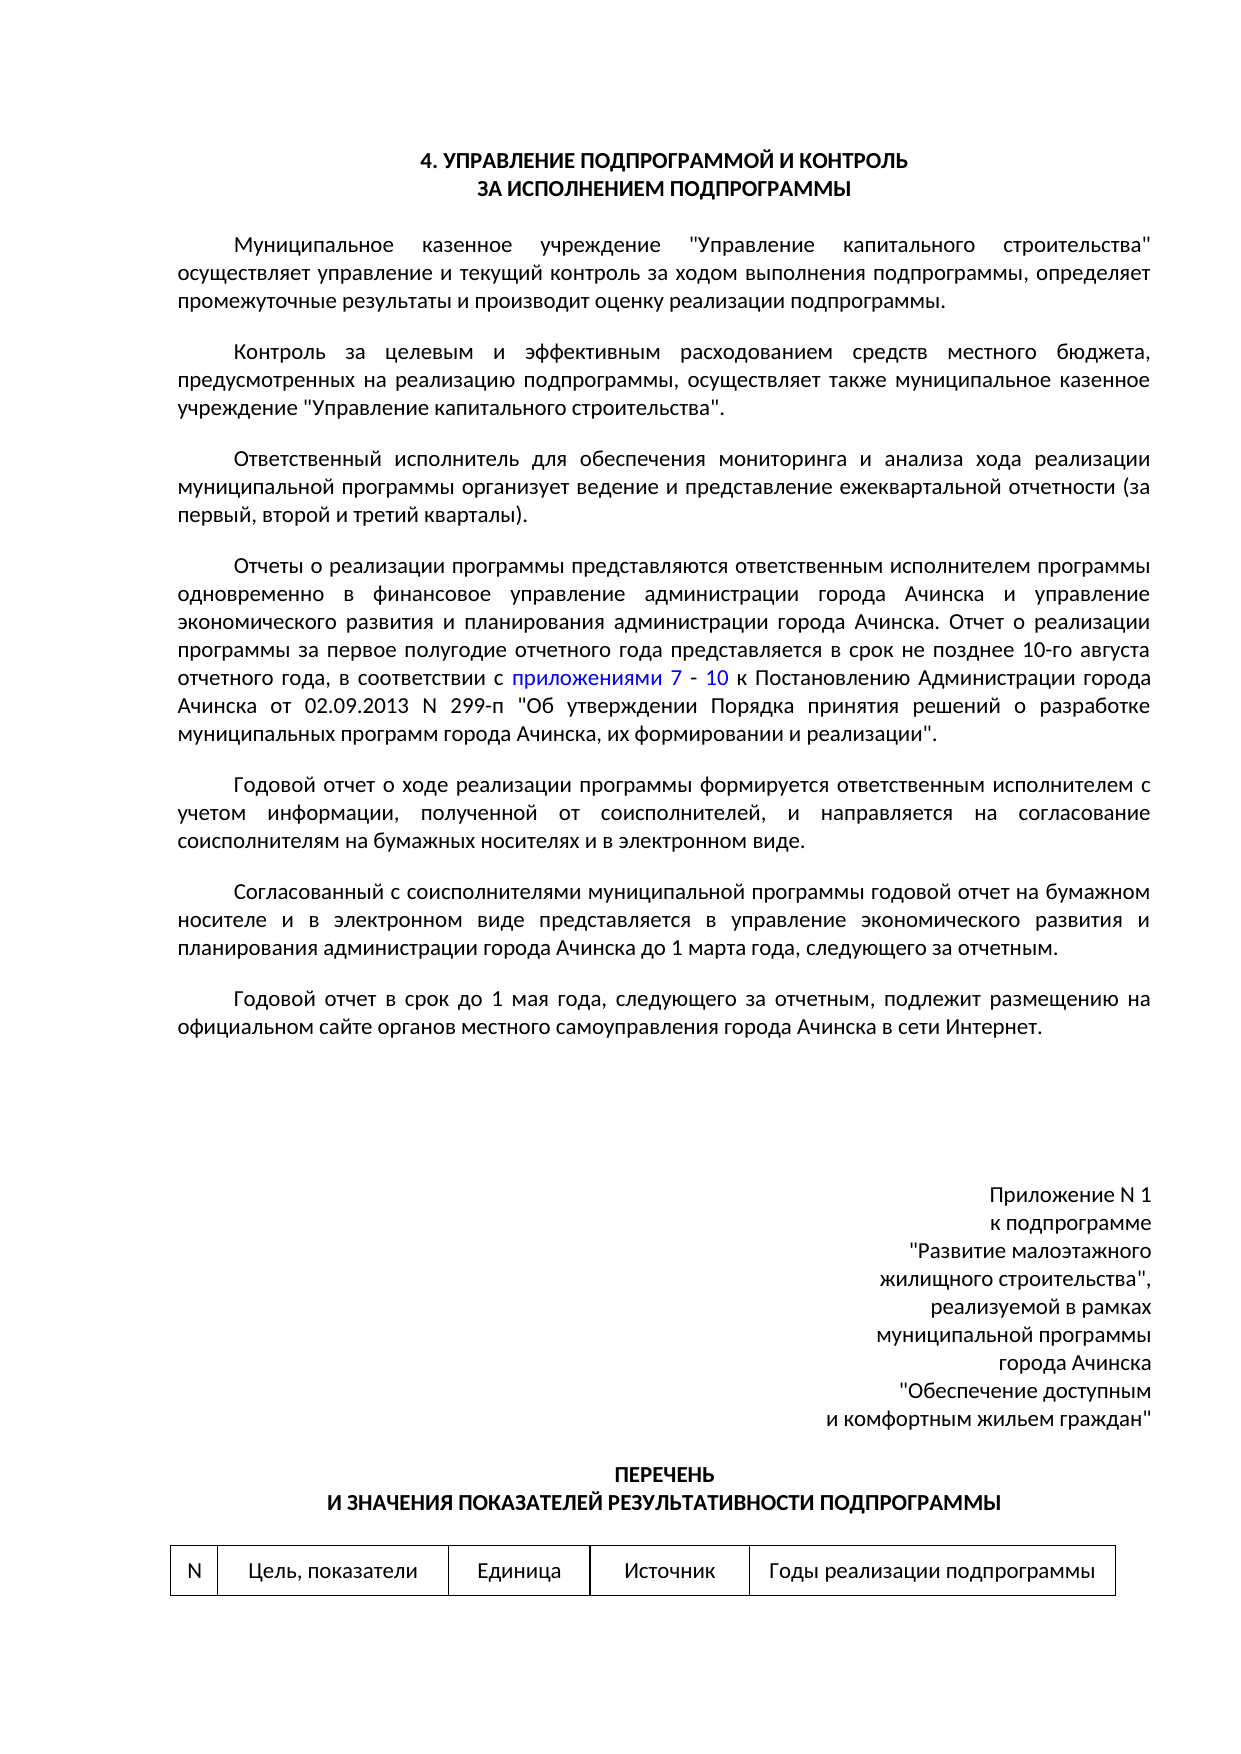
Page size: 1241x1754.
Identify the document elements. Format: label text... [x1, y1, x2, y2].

text "Обеспечение доступным [177, 1376, 1152, 1404]
title И ЗНАЧЕНИЯ ПОКАЗАТЕЛЕЙ РЕЗУЛЬТАТИВНОСТИ ПОДПРОГРАММЫ [177, 1488, 1152, 1517]
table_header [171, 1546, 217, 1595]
text Контроль за целевым и эффективным расходованием средств местного бюджета, предусмотренных на реализацию подпрограммы, осуществляет также муниципальное казенное учреждение "Управление капитального строительства". [177, 337, 1152, 421]
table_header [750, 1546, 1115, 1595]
text Ответственный исполнитель для обеспечения мониторинга и анализа хода реализации муниципальной программы организует ведение и представление ежеквартальной отчетности (за первый, второй и третий кварталы). [177, 444, 1152, 528]
text к подпрограмме [177, 1208, 1152, 1236]
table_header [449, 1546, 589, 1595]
text города Ачинска [177, 1348, 1152, 1376]
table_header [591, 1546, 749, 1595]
text Приложение N 1 [177, 1180, 1152, 1208]
text реализуемой в рамках [177, 1292, 1152, 1320]
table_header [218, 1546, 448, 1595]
text Муниципальное казенное учреждение "Управление капитального строительства" осуществляет управление и текущий контроль за ходом выполнения подпрограммы, определяет промежуточные результаты и производит оценку реализации подпрограммы. [177, 230, 1152, 314]
text жилищного строительства", [177, 1264, 1152, 1292]
title ЗА ИСПОЛНЕНИЕМ ПОДПРОГРАММЫ [177, 174, 1152, 202]
title 4. УПРАВЛЕНИЕ ПОДПРОГРАММОЙ И КОНТРОЛЬ [177, 146, 1152, 174]
text Отчеты о реализации программы представляются ответственным исполнителем программы одновременно в финансовое управление администрации города Ачинска и управление экономического развития и планирования администрации города Ачинска. Отчет о реализации программы за первое полугодие отчетного года представляется в срок не позднее 10-го августа отчетного года, в соответствии с приложениями 7 - 10 к Постановлению Администрации города Ачинска от 02.09.2013 N 299-п "Об утверждении Порядка принятия решений о разработке муниципальных программ города Ачинска, их формировании и реализации". [177, 551, 1152, 747]
text Годовой отчет в срок до 1 мая года, следующего за отчетным, подлежит размещению на официальном сайте органов местного самоуправления города Ачинска в сети Интернет. [177, 984, 1152, 1040]
title ПЕРЕЧЕНЬ [177, 1461, 1152, 1488]
text муниципальной программы [177, 1320, 1152, 1348]
text Годовой отчет о ходе реализации программы формируется ответственным исполнителем с учетом информации, полученной от соисполнителей, и направляется на согласование соисполнителям на бумажных носителях и в электронном виде. [177, 770, 1152, 854]
text Согласованный с соисполнителями муниципальной программы годовой отчет на бумажном носителе и в электронном виде представляется в управление экономического развития и планирования администрации города Ачинска до 1 марта года, следующего за отчетным. [177, 877, 1152, 961]
text "Развитие малоэтажного [177, 1236, 1152, 1264]
text и комфортным жильем граждан" [177, 1404, 1152, 1432]
